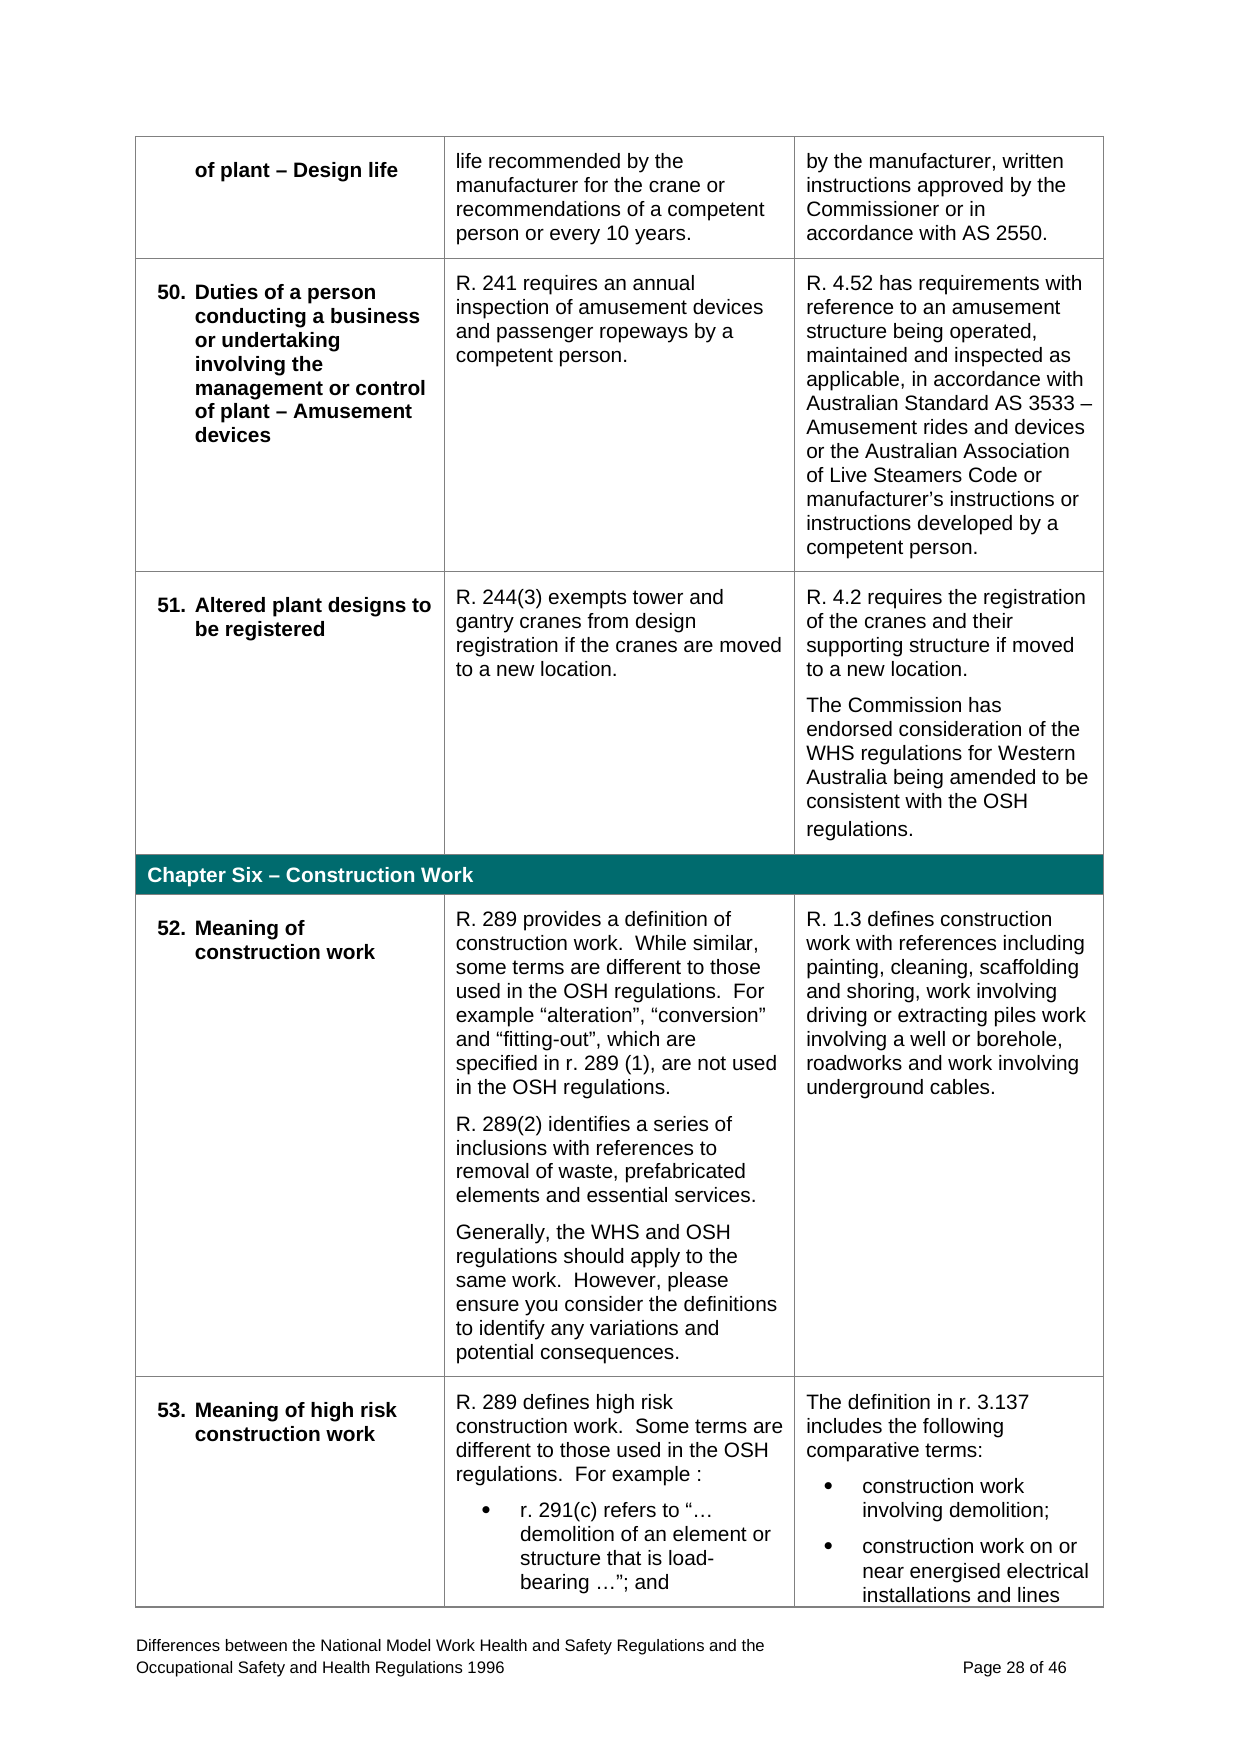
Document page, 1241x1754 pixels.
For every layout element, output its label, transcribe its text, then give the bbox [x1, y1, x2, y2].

table_cell Duties of a person conducting a business or undertaking involving the management or control of plant – Amusement devices [136, 259, 444, 571]
table_cell R. 4.52 has requirements with reference to an amusement structure being operated, maintained and inspected as applicable, in accordance with Australian Standard AS 3533 – Amusement rides and devices or the Australian Association of Live Steamers Code or manufacturer’s instructions or instructions developed by a competent person. [795, 259, 1103, 571]
table_cell R. 1.3 defines construction work with references including painting, cleaning, scaffolding and shoring, work involving driving or extracting piles work involving a well or borehole, roadworks and work involving underground cables. [795, 895, 1103, 1376]
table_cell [795, 1377, 1103, 1606]
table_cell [136, 1377, 444, 1606]
table_cell Meaning of construction work [136, 895, 444, 1376]
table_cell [445, 1377, 794, 1606]
table_cell Altered plant designs to be registered [136, 572, 444, 854]
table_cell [795, 137, 1103, 258]
table_cell R. 289 provides a definition of construction work. While similar, some terms are different to those used in the OSH regulations. For example “alteration”, “conversion” and “fitting-out”, which are specified in r. 289 (1), are not used in the OSH regulations. R. 289(2) identifies a series of inclusions with references to removal of waste, prefabricated elements and essential services. Generally, the WHS and OSH regulations should apply to the same work. However, please ensure you consider the definitions to identify any variations and potential consequences. [445, 895, 794, 1376]
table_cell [136, 137, 444, 258]
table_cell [445, 137, 794, 258]
table_cell R. 4.2 requires the registration of the cranes and their supporting structure if moved to a new location. The Commission has endorsed consideration of the WHS regulations for Western Australia being amended to be consistent with the OSH regulations. [795, 572, 1103, 854]
table_cell Chapter Six – Construction Work [136, 855, 1103, 894]
table_cell R. 244(3) exempts tower and gantry cranes from design registration if the cranes are moved to a new location. [445, 572, 794, 854]
table_cell R. 241 requires an annual inspection of amusement devices and passenger ropeways by a competent person. [445, 259, 794, 571]
